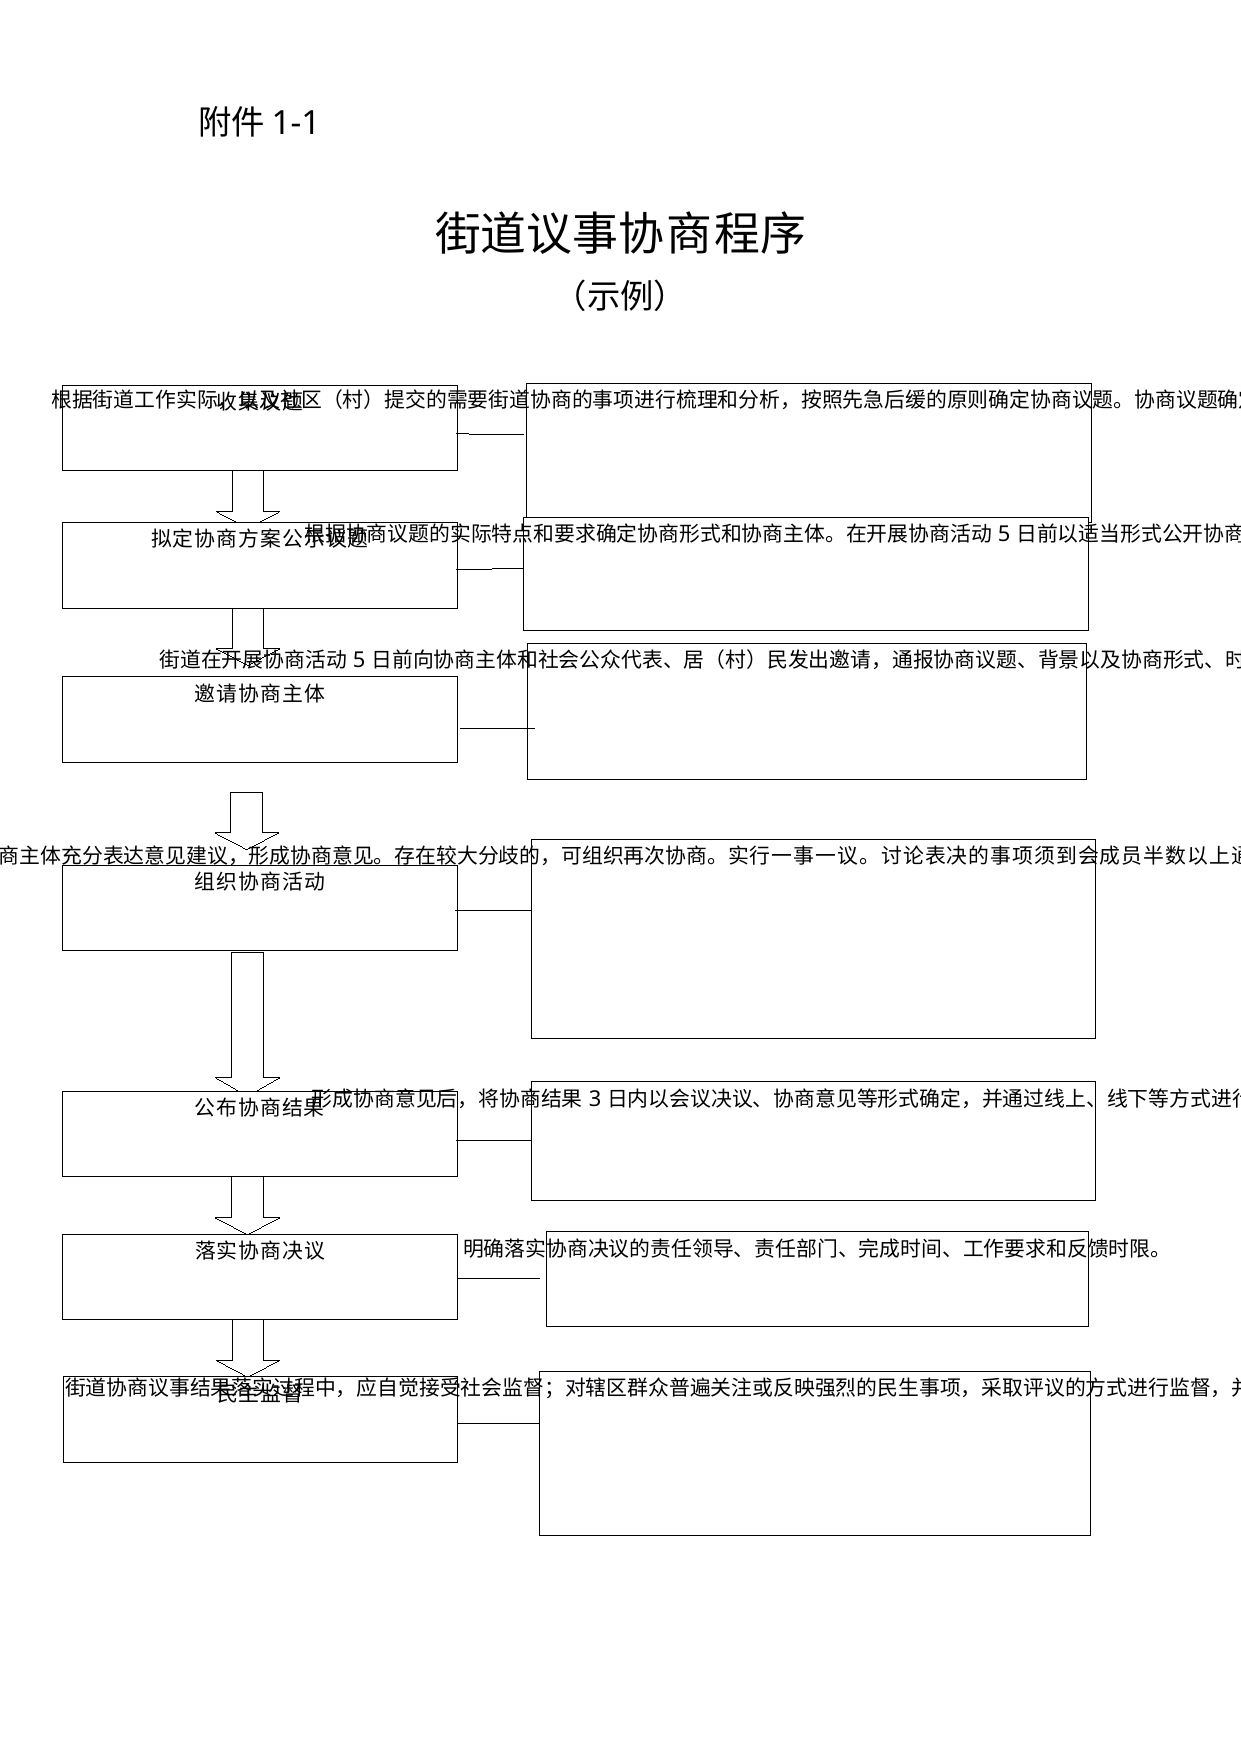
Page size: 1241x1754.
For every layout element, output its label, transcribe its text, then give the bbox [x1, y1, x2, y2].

text 街道议事协商程序 [187, 204, 1053, 262]
text （示例） [187, 262, 1053, 320]
